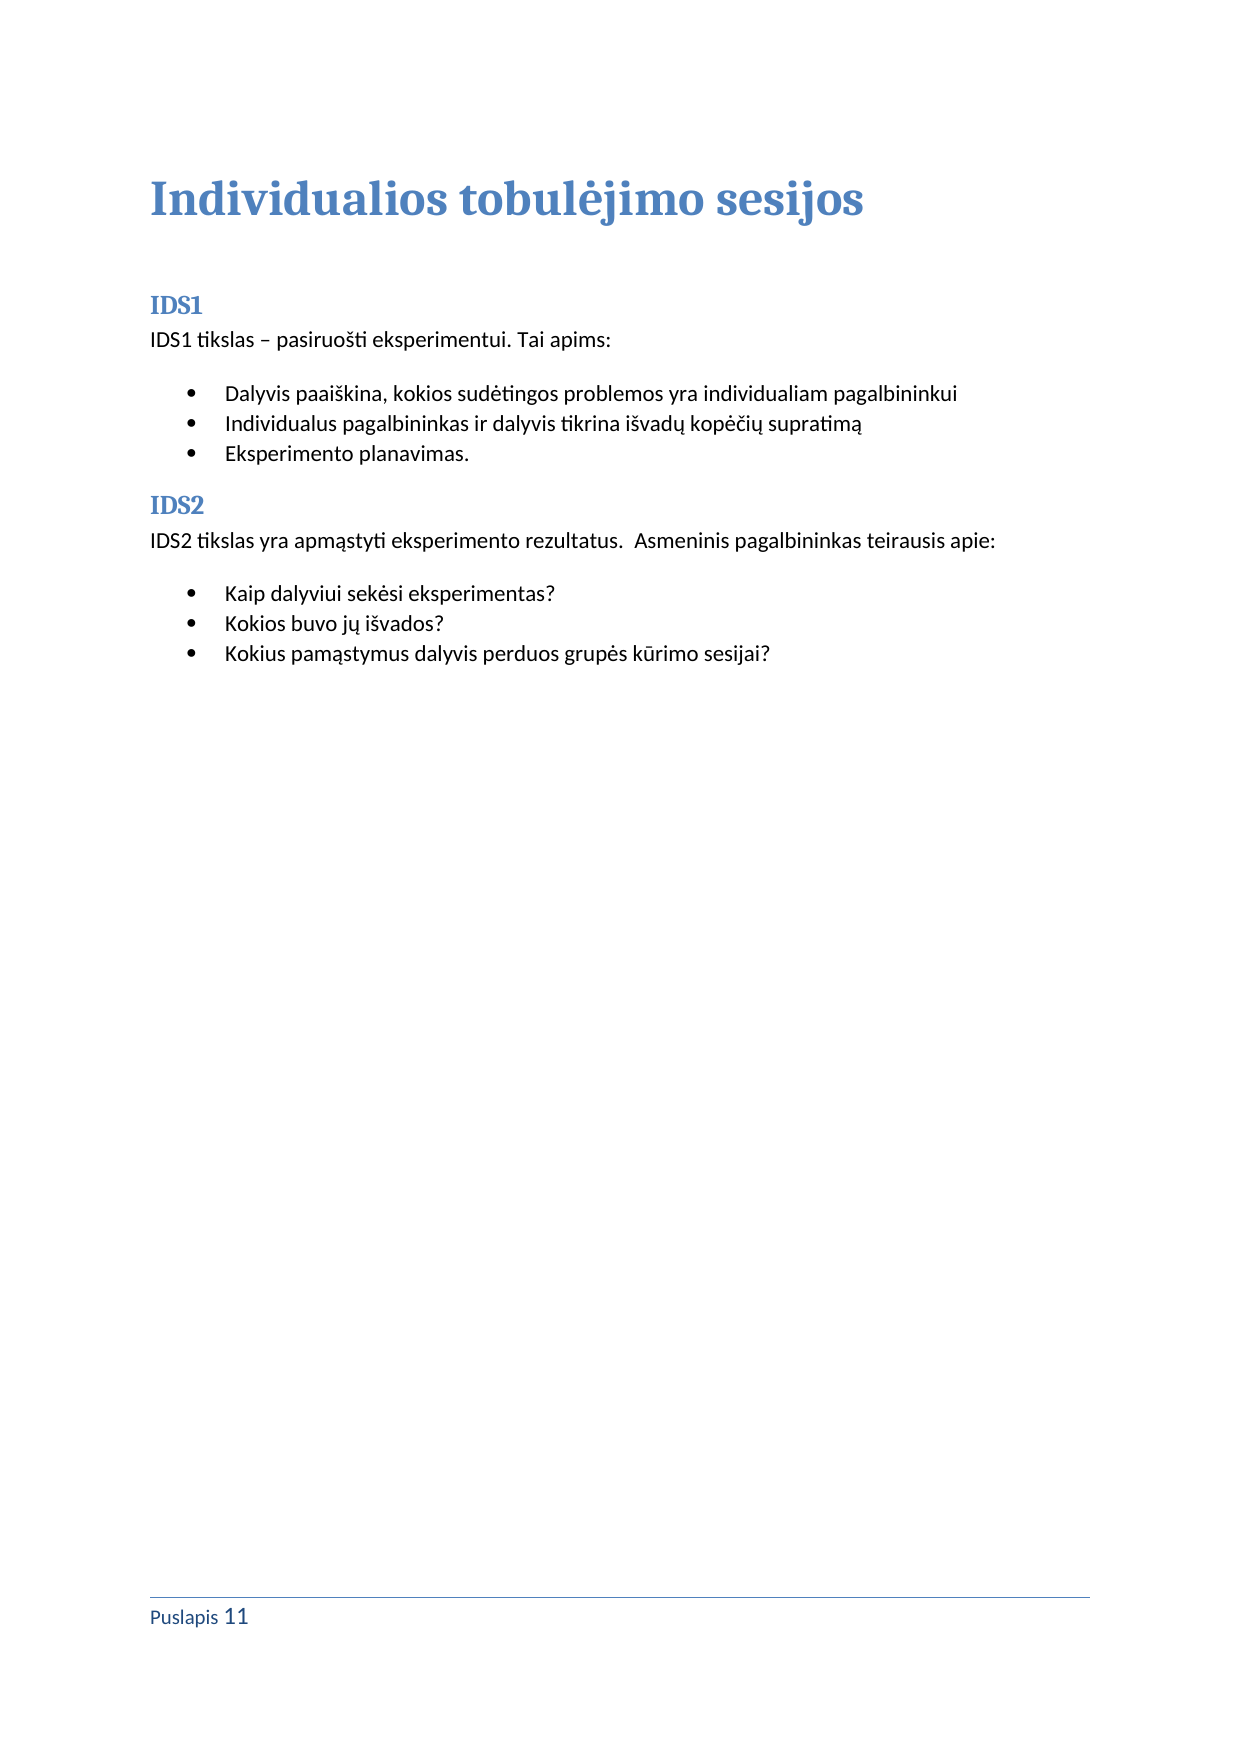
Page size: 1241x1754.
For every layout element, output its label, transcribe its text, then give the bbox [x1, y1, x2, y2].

list Kokius pamąstymus dalyvis perduos grupės kūrimo sesijai? [187, 639, 1090, 667]
list Kokios buvo jų išvados? [187, 609, 1090, 637]
list Kaip dalyviui sekėsi eksperimentas? [187, 579, 1090, 607]
list Dalyvis paaiškina, kokios sudėtingos problemos yra individualiam pagalbininkui [187, 379, 1090, 407]
text IDS1 tikslas – pasiruošti eksperimentui. Tai apims: [150, 326, 1090, 354]
text IDS2 tikslas yra apmąstyti eksperimento rezultatus. Asmeninis pagalbininkas teirausis apie: [150, 526, 1090, 554]
subtitle Individualios tobulėjimo sesijos [150, 171, 1090, 228]
list Individualus pagalbininkas ir dalyvis tikrina išvadų kopėčių supratimą [187, 409, 1090, 437]
subtitle IDS1 [150, 290, 1090, 321]
list Eksperimento planavimas. [187, 439, 1090, 467]
subtitle IDS2 [150, 490, 1090, 521]
